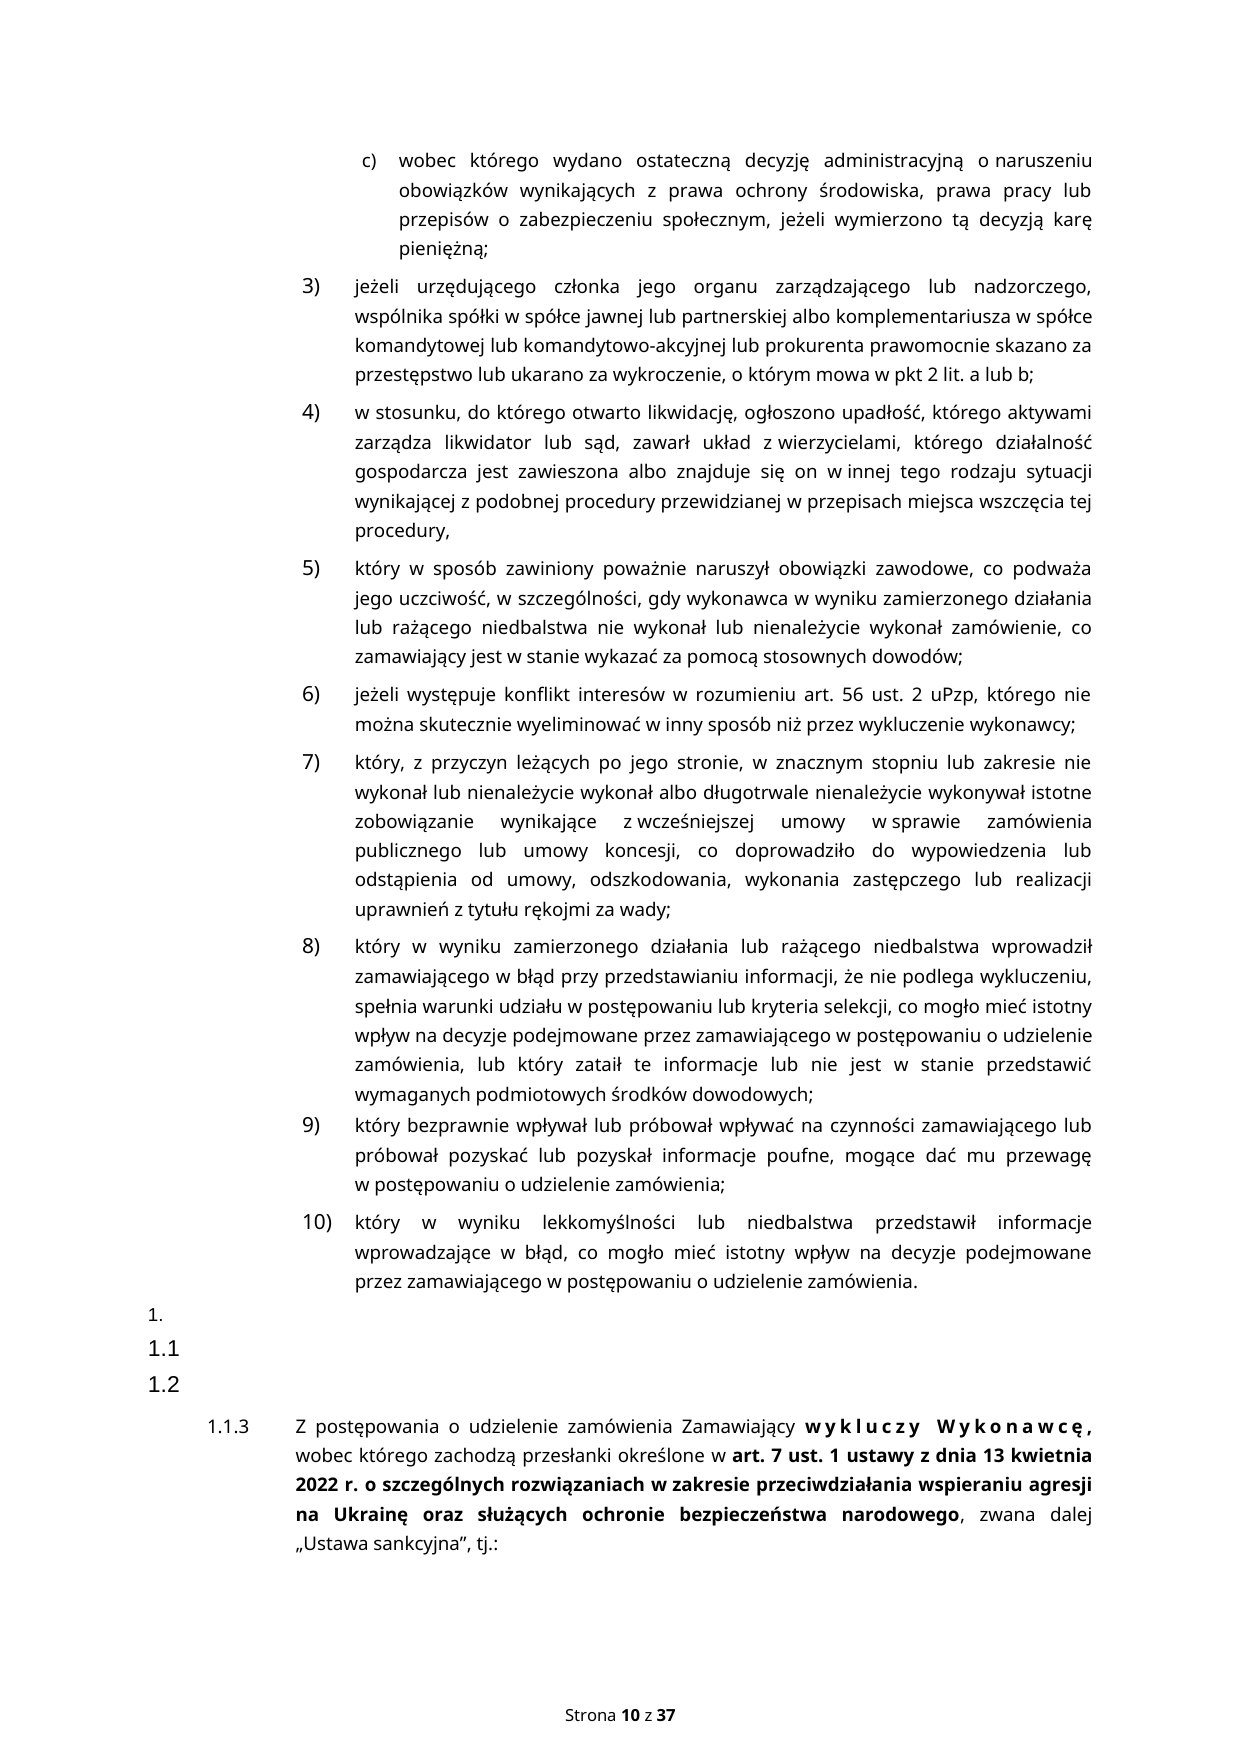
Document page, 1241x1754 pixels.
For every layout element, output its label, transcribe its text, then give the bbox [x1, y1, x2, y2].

list jeżeli występuje konflikt interesów w rozumieniu art. 56 ust. 2 uPzp, którego nie można skutecznie wyeliminować w inny sposób niż przez wykluczenie wykonawcy; [302, 679, 1092, 737]
list który, z przyczyn leżących po jego stronie, w znacznym stopniu lub zakresie nie wykonał lub nienależycie wykonał albo długotrwale nienależycie wykonywał istotne zobowiązanie wynikające z wcześniejszej umowy w sprawie zamówienia publicznego lub umowy koncesji, co doprowadziło do wypowiedzenia lub odstąpienia od umowy, odszkodowania, wykonania zastępczego lub realizacji uprawnień z tytułu rękojmi za wady; [302, 747, 1092, 922]
list który w wyniku lekkomyślności lub niedbalstwa przedstawił informacje wprowadzające w błąd, co mogło mieć istotny wpływ na decyzje podejmowane przez zamawiającego w postępowaniu o udzielenie zamówienia. [302, 1207, 1092, 1294]
list jeżeli urzędującego członka jego organu zarządzającego lub nadzorczego, wspólnika spółki w spółce jawnej lub partnerskiej albo komplementariusza w spółce komandytowej lub komandytowo-akcyjnej lub prokurenta prawomocnie skazano za przestępstwo lub ukarano za wykroczenie, o którym mowa w pkt 2 lit. a lub b; [302, 271, 1092, 387]
list który bezprawnie wpływał lub próbował wpływać na czynności zamawiającego lub próbował pozyskać lub pozyskał informacje poufne, mogące dać mu przewagę w postępowaniu o udzielenie zamówienia; [302, 1110, 1092, 1197]
list wobec którego wydano ostateczną decyzję administracyjną o naruszeniu obowiązków wynikających z prawa ochrony środowiska, prawa pracy lub przepisów o zabezpieczeniu społecznym, jeżeli wymierzono tą decyzją karę pieniężną; [362, 148, 1092, 261]
list Z postępowania o udzielenie zamówienia Zamawiający wykluczy Wykonawcę, wobec którego zachodzą przesłanki określone w art. 7 ust. 1 ustawy z dnia 13 kwietnia 2022 r. o szczególnych rozwiązaniach w zakresie przeciwdziałania wspieraniu agresji na Ukrainę oraz służących ochronie bezpieczeństwa narodowego, zwana dalej „Ustawa sankcyjna”, tj.: [207, 1413, 1092, 1556]
list który w wyniku zamierzonego działania lub rażącego niedbalstwa wprowadził zamawiającego w błąd przy przedstawianiu informacji, że nie podlega wykluczeniu, spełnia warunki udziału w postępowaniu lub kryteria selekcji, co mogło mieć istotny wpływ na decyzje podejmowane przez zamawiającego w postępowaniu o udzielenie zamówienia, lub który zataił te informacje lub nie jest w stanie przedstawić wymaganych podmiotowych środków dowodowych; [302, 932, 1092, 1106]
list który w sposób zawiniony poważnie naruszył obowiązki zawodowe, co podważa jego uczciwość, w szczególności, gdy wykonawca w wyniku zamierzonego działania lub rażącego niedbalstwa nie wykonał lub nienależycie wykonał zamówienie, co zamawiający jest w stanie wykazać za pomocą stosownych dowodów; [302, 553, 1092, 669]
list w stosunku, do którego otwarto likwidację, ogłoszono upadłość, którego aktywami zarządza likwidator lub sąd, zawarł układ z wierzycielami, którego działalność gospodarcza jest zawieszona albo znajduje się on w innej tego rodzaju sytuacji wynikającej z podobnej procedury przewidzianej w przepisach miejsca wszczęcia tej procedury, [302, 397, 1092, 543]
